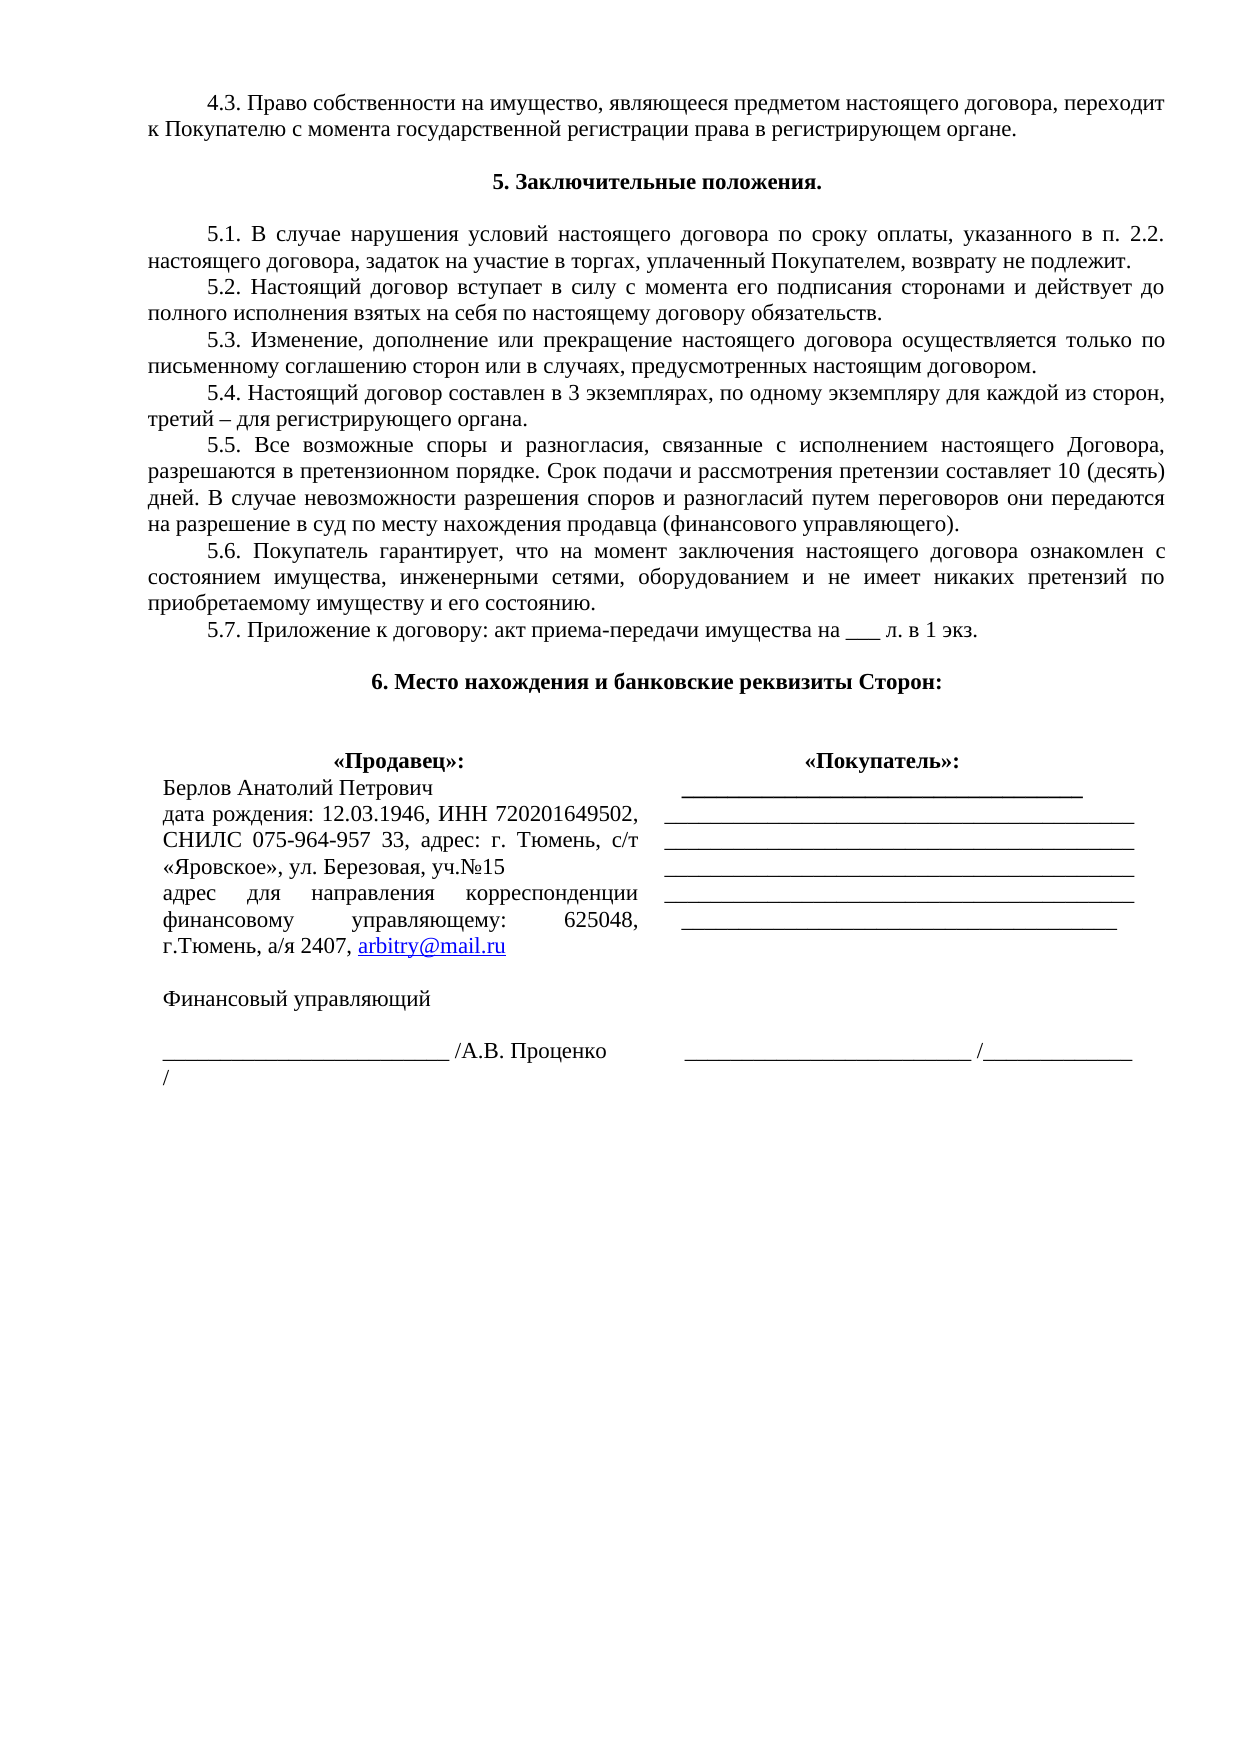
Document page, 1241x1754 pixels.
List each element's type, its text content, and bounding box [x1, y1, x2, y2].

text 5.3. Изменение, дополнение или прекращение настоящего договора осуществляется только по письменному соглашению сторон или в случаях, предусмотренных настоящим договором. [148, 326, 1167, 378]
text 6. Место нахождения и банковские реквизиты Сторон: [148, 668, 1167, 695]
text 5.2. Настоящий договор вступает в силу с момента его подписания сторонами и действует до полного исполнения взятых на себя по настоящему договору обязательств. [148, 273, 1167, 326]
text 4.3. Право собственности на имущество, являющееся предметом настоящего договора, переходит к Покупателю с момента государственной регистрации права в регистрирующем органе. [148, 89, 1167, 141]
table_header «Покупатель»: ___________________________________ __________________________________________________________________________________________________________________________________________________________________________________________________________ _________________________ /_____________ [650, 748, 1167, 1116]
table_header «Продавец»: Берлов Анатолий Петрович дата рождения: 12.03.1946, ИНН 720201649502, СНИЛС 075-964-957 33, адрес: г. Тюмень, с/т «Яровское», ул. Березовая, уч.№15 адрес для направления корреспонденции финансовому управляющему: 625048, г.Тюмень, а/я 2407, arbitry@mail.ru Финансовый управляющий _________________________ /А.В. Проценко / [148, 748, 650, 1116]
text 5.4. Настоящий договор составлен в 3 экземплярах, по одному экземпляру для каждой из сторон, третий – для регистрирующего органа. [148, 378, 1167, 431]
text 5. Заключительные положения. [148, 168, 1167, 194]
text 5.1. В случае нарушения условий настоящего договора по сроку оплаты, указанного в п. 2.2. настоящего договора, задаток на участие в торгах, уплаченный Покупателем, возврату не подлежит. [148, 220, 1167, 273]
text 5.5. Все возможные споры и разногласия, связанные с исполнением настоящего Договора, разрешаются в претензионном порядке. Срок подачи и рассмотрения претензии составляет 10 (десять) дней. В случае невозможности разрешения споров и разногласий путем переговоров они передаются на разрешение в суд по месту нахождения продавца (финансового управляющего). [148, 431, 1167, 537]
text 5.6. Покупатель гарантирует, что на момент заключения настоящего договора ознакомлен с состоянием имущества, инженерными сетями, оборудованием и не имеет никаких претензий по приобретаемому имуществу и его состоянию. [148, 537, 1167, 616]
text 5.7. Приложение к договору: акт приема-передачи имущества на ___ л. в 1 экз. [148, 616, 1167, 642]
